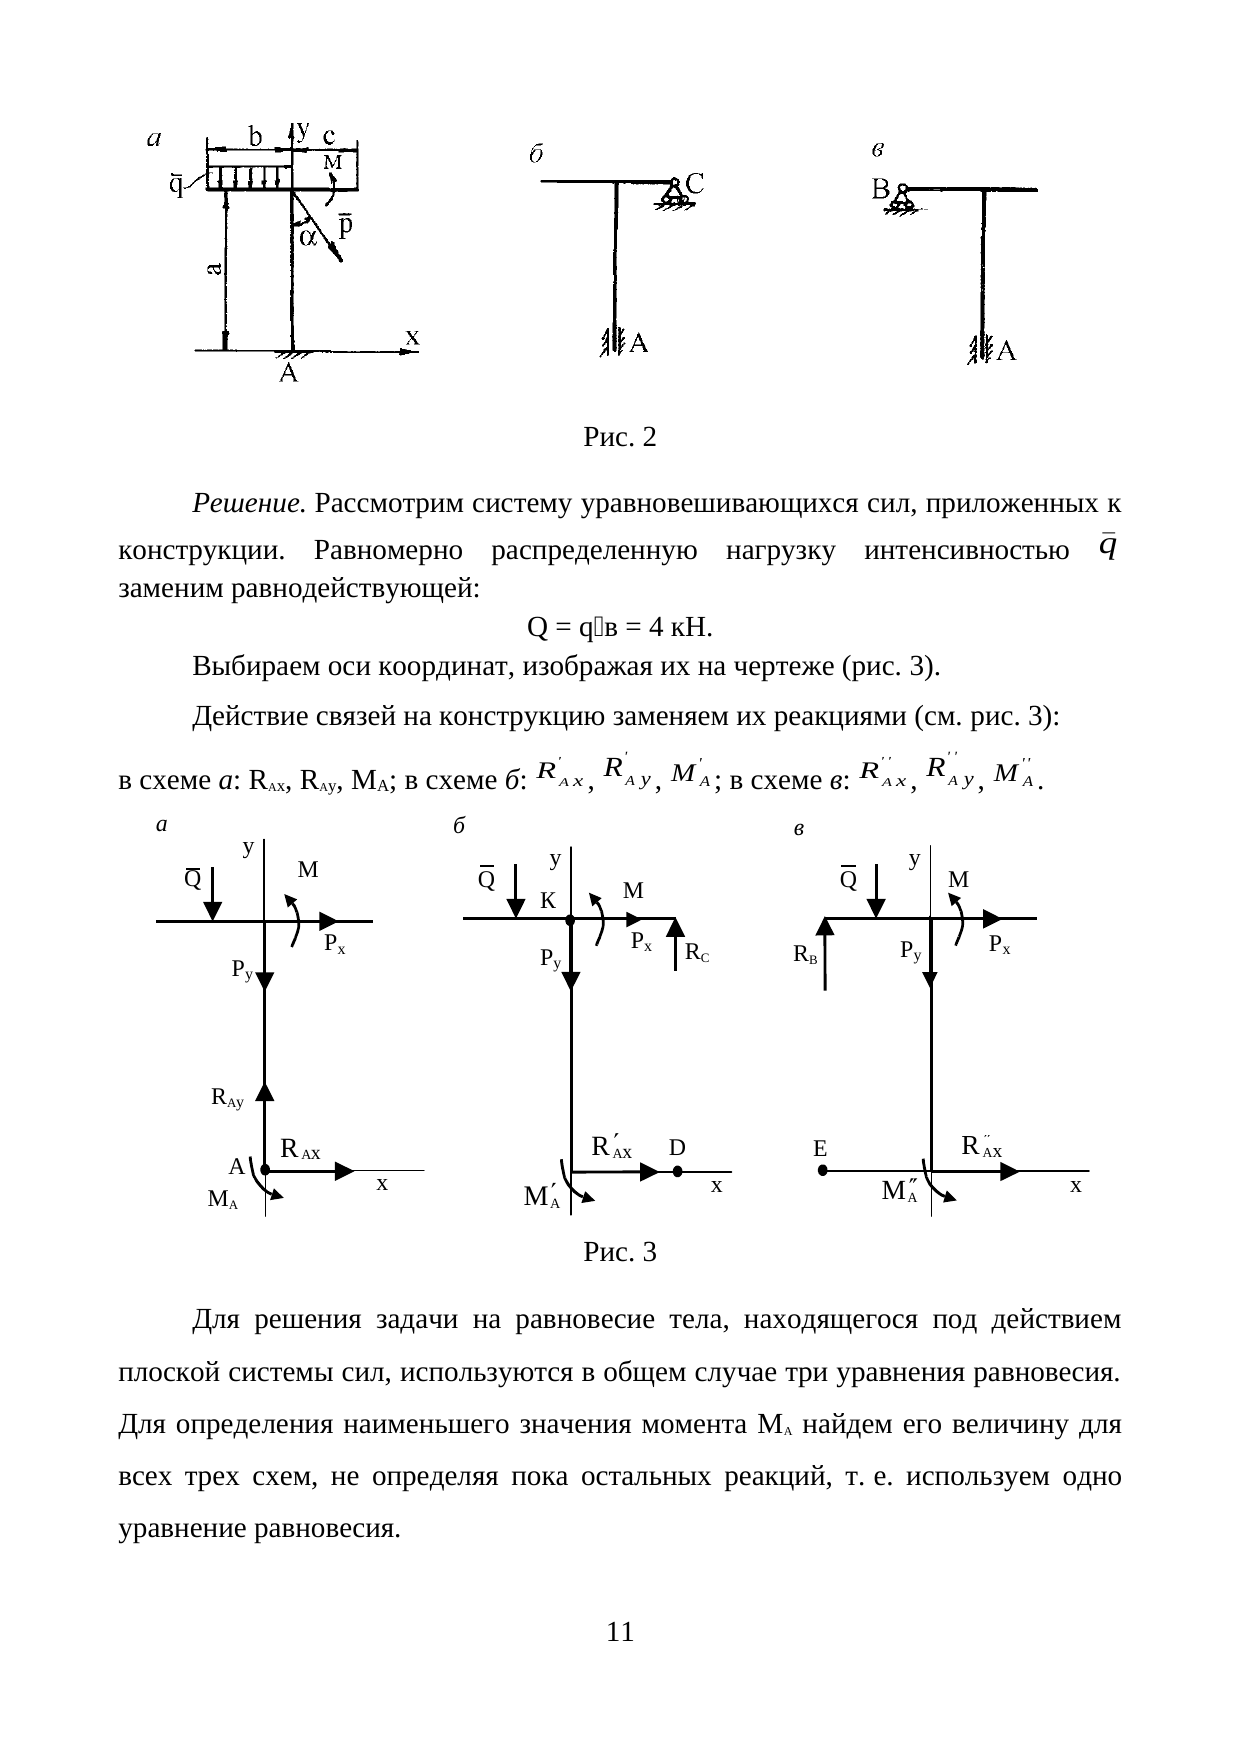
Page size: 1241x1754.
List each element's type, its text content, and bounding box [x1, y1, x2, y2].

text Q = qв = 4 кН. [118, 609, 1122, 643]
picture [139, 118, 427, 386]
picture [868, 136, 1046, 368]
text Выбираем оси координат, изображая их на чертеже (рис. 3). [118, 648, 1122, 681]
table_header [791, 118, 1123, 402]
picture [525, 137, 715, 366]
text Рис. 2 [118, 419, 1122, 452]
text Рис. 3 [118, 1234, 1122, 1268]
table_header [449, 118, 791, 402]
text в схеме а: RAx, RAy, MA; в схеме б: , , ; в схеме в: , , . [118, 748, 1122, 796]
table_header [117, 118, 449, 402]
text Решение. Рассмотрим систему уравновешивающихся сил, приложенных к конструкции. Равномерно распределенную нагрузку интенсивностью заменим равнодействующей: [118, 486, 1122, 604]
text Для решения задачи на равновесие тела, находящегося под действием плоской системы сил, используются в общем случае три уравнения равновесия. Для определения наименьшего значения момента МА найдем его величину для всех трех схем, не определяя пока остальных реакций, т. е. используем одно уравнение равновесия. [118, 1301, 1122, 1544]
text Действие связей на конструкцию заменяем их реакциями (см. рис. 3): [118, 698, 1122, 732]
